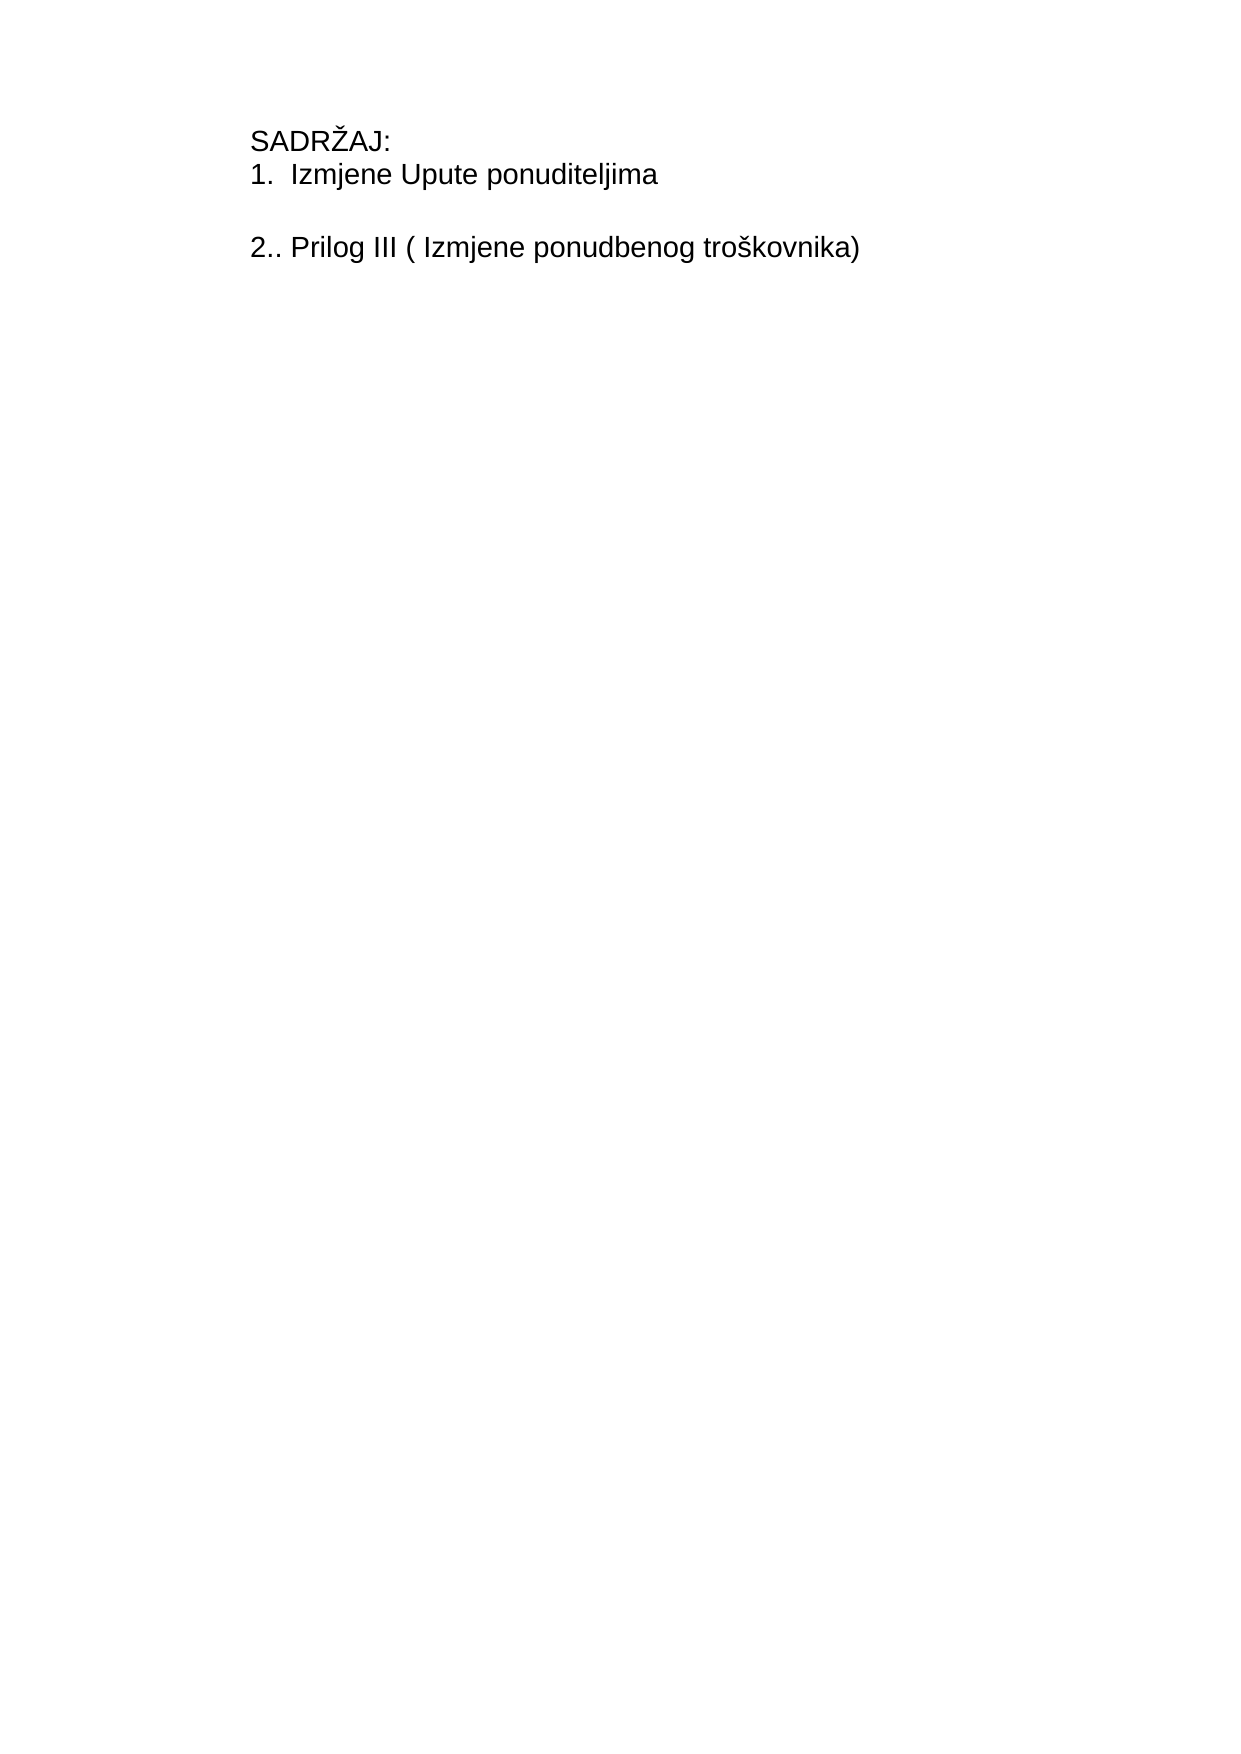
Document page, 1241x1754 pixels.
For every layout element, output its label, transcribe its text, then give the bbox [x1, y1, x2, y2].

text 1. Izmjene Upute ponuditeljima [250, 157, 1119, 191]
text 2.. Prilog III ( Izmjene ponudbenog troškovnika) [250, 230, 1119, 264]
text SADRŽAJ: [250, 124, 1119, 157]
